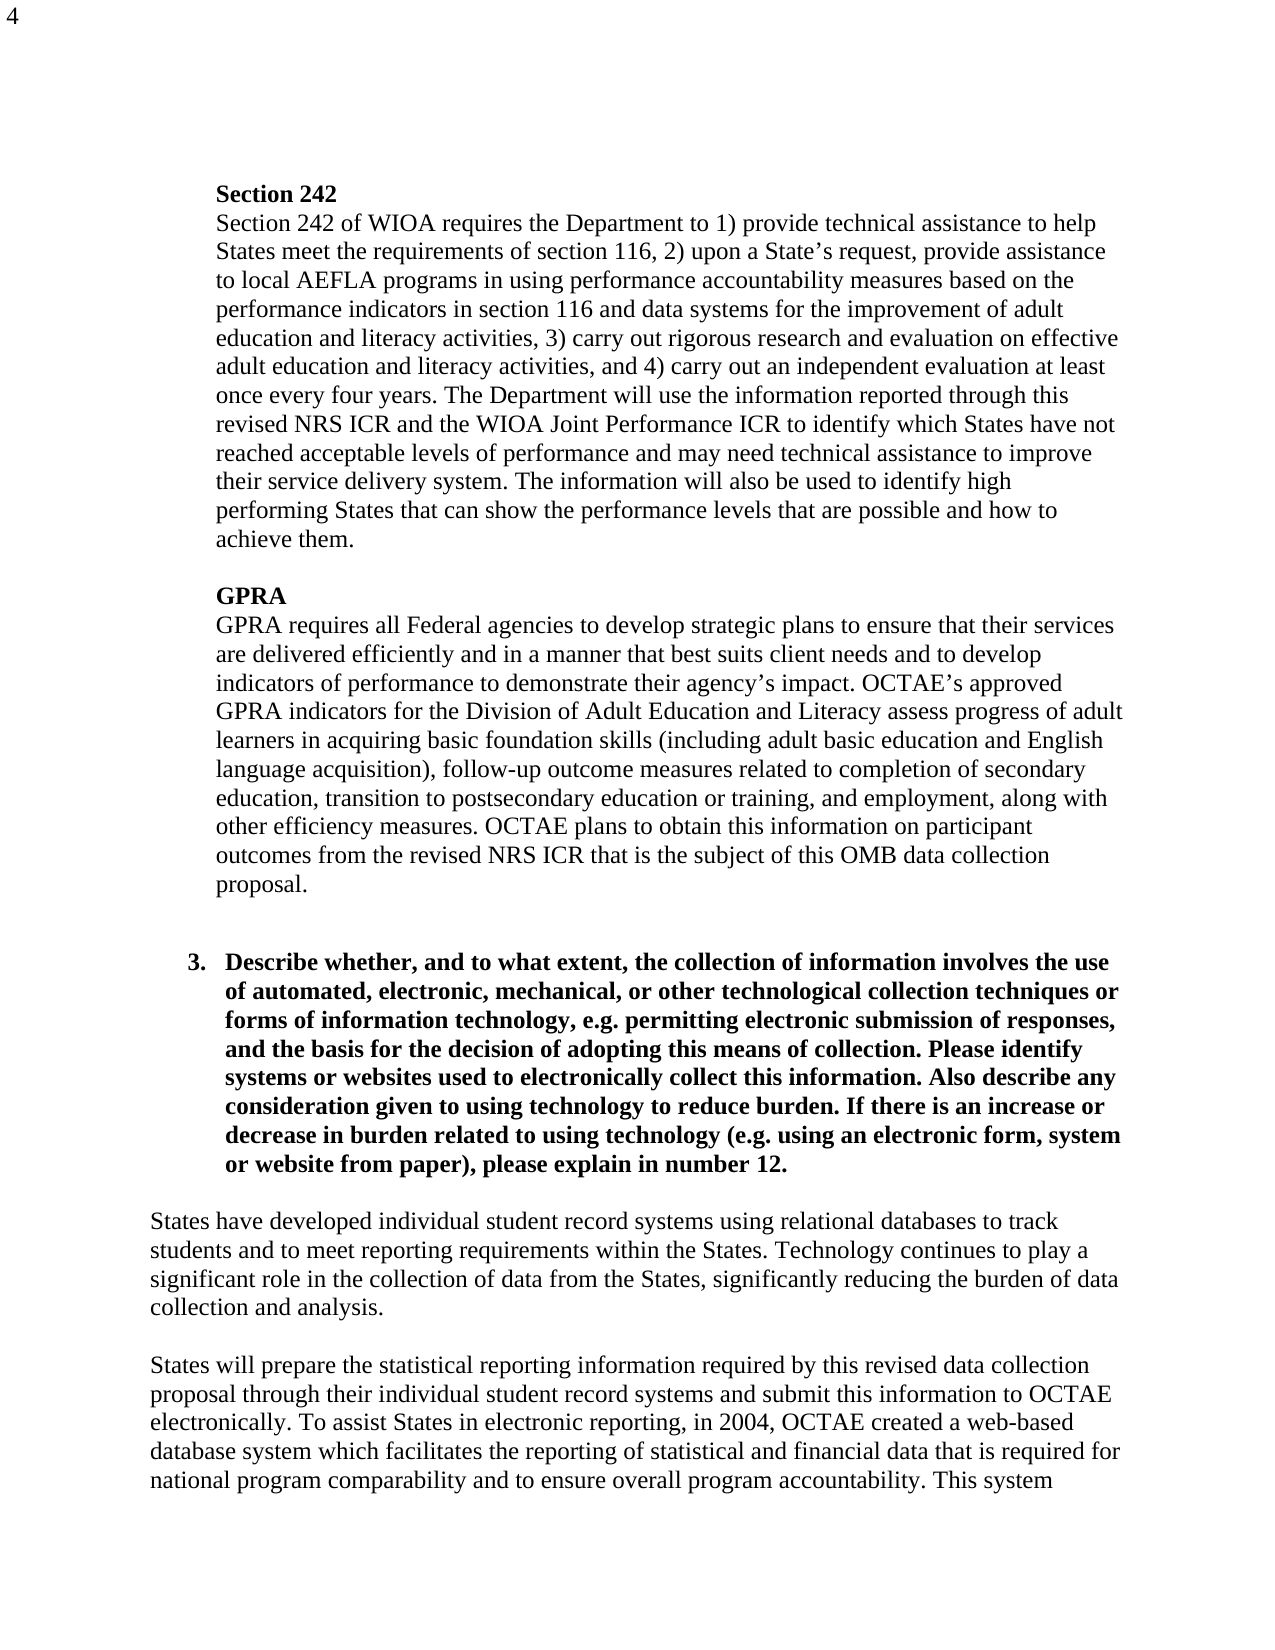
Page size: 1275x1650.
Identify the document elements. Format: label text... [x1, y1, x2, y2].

subtitle Describe whether, and to what extent, the collection of information involves the use of automated, electronic, mechanical, or other technological collection techniques or forms of information technology, e.g. permitting electronic submission of responses, and the basis for the decision of adopting this means of collection. Please identify systems or websites used to electronically collect this information. Also describe any consideration given to using technology to reduce burden. If there is an increase or decrease in burden related to using technology (e.g. using an electronic form, system or website from paper), please explain in number 12. [187, 947, 1122, 1177]
subtitle GPRA [216, 581, 1239, 610]
subtitle Section 242 [216, 179, 1239, 208]
text GPRA requires all Federal agencies to develop strategic plans to ensure that their services are delivered efficiently and in a manner that best suits client needs and to develop indicators of performance to demonstrate their agency’s impact. OCTAE’s approved GPRA indicators for the Division of Adult Education and Literacy assess progress of adult learners in acquiring basic foundation skills (including adult basic education and English language acquisition), follow-up outcome measures related to completion of secondary education, transition to postsecondary education or training, and employment, along with other efficiency measures. OCTAE plans to obtain this information on participant outcomes from the revised NRS ICR that is the subject of this OMB data collection proposal. [216, 610, 1125, 898]
text States will prepare the statistical reporting information required by this revised data collection proposal through their individual student record systems and submit this information to OCTAE electronically. To assist States in electronic reporting, in 2004, OCTAE created a web-based database system which facilitates the reporting of statistical and financial data that is required for national program comparability and to ensure overall program accountability. This system [150, 1350, 1122, 1494]
text Section 242 of WIOA requires the Department to 1) provide technical assistance to help States meet the requirements of section 116, 2) upon a State’s request, provide assistance to local AEFLA programs in using performance accountability measures based on the performance indicators in section 116 and data systems for the improvement of adult education and literacy activities, 3) carry out rigorous research and evaluation on effective adult education and literacy activities, and 4) carry out an independent evaluation at least once every four years. The Department will use the information reported through this revised NRS ICR and the WIOA Joint Performance ICR to identify which States have not reached acceptable levels of performance and may need technical assistance to improve their service delivery system. The information will also be used to identify high performing States that can show the performance levels that are possible and how to achieve them. [216, 208, 1121, 553]
text States have developed individual student record systems using relational databases to track students and to meet reporting requirements within the States. Technology continues to play a significant role in the collection of data from the States, significantly reducing the burden of data collection and analysis. [150, 1206, 1121, 1321]
